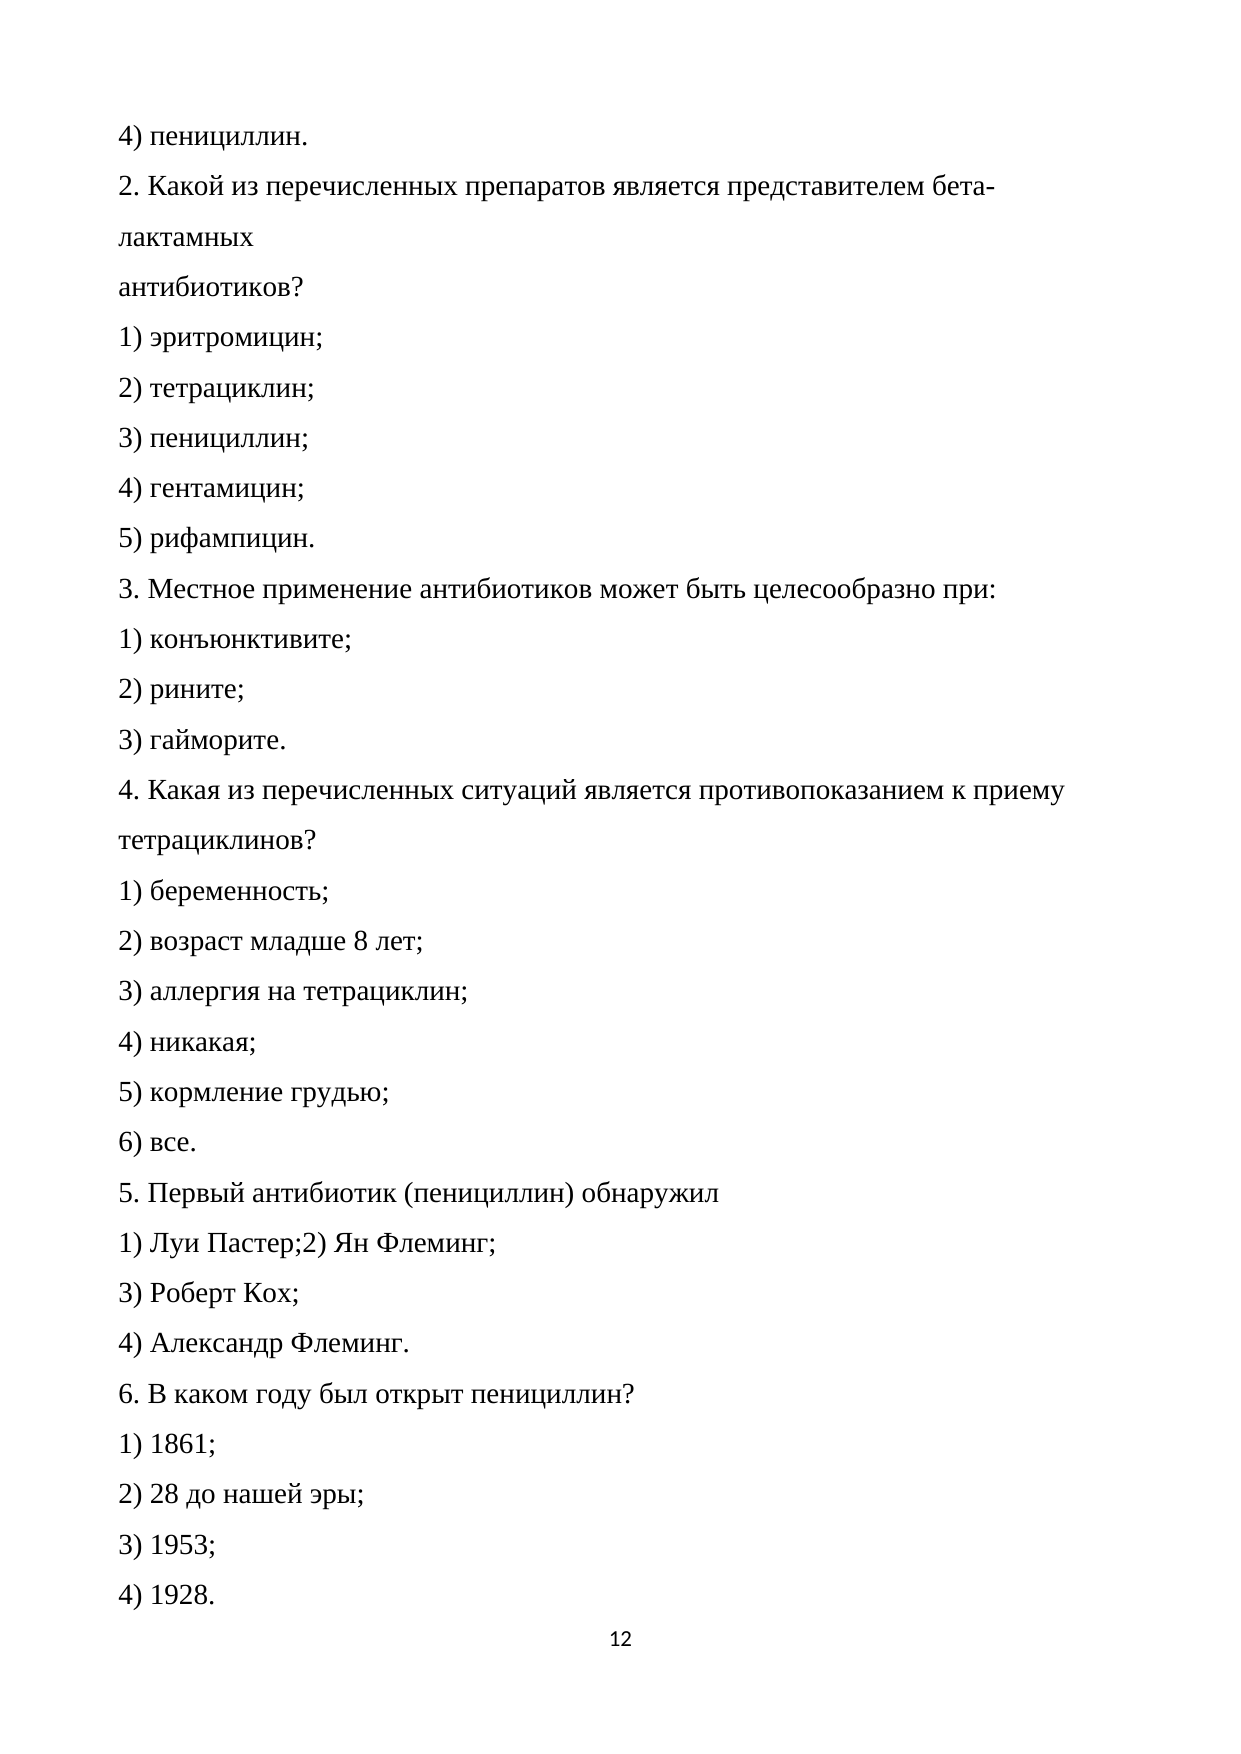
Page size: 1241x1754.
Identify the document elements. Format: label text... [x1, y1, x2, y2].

text 3) пенициллин; [118, 420, 1122, 453]
text 3. Местное применение антибиотиков может быть целесообразно при: [118, 571, 1122, 604]
text 1) 1861; [118, 1426, 1122, 1460]
text 4) Александр Флеминг. [118, 1326, 1122, 1359]
text 4) гентамицин; [118, 470, 1122, 504]
text 1) конъюнктивите; [118, 621, 1122, 655]
text 4) никакая; [118, 1024, 1122, 1057]
text 2) 28 до нашей эры; [118, 1477, 1122, 1510]
text 3) аллергия на тетрациклин; [118, 973, 1122, 1007]
text 6. В каком году был открыт пенициллин? [118, 1376, 1122, 1409]
text 1) эритромицин; [118, 319, 1122, 353]
text 5) кормление грудью; [118, 1074, 1122, 1108]
text 4) 1928. [118, 1577, 1122, 1611]
text 2) тетрациклин; [118, 370, 1122, 403]
text 3) 1953; [118, 1527, 1122, 1560]
text 5. Первый антибиотик (пенициллин) обнаружил [118, 1175, 1122, 1208]
text 1) Луи Пастер;2) Ян Флеминг; [118, 1225, 1122, 1258]
text 2) возраст младше 8 лет; [118, 923, 1122, 957]
text 3) Роберт Кох; [118, 1275, 1122, 1309]
text тетрациклинов? [118, 822, 1122, 856]
text 1) беременность; [118, 873, 1122, 906]
text 2) рините; [118, 672, 1122, 705]
text антибиотиков? [118, 269, 1122, 303]
text 3) гайморите. [118, 722, 1122, 755]
text 6) все. [118, 1124, 1122, 1158]
text 2. Какой из перечисленных препаратов является представителем бета-лактамных [118, 168, 1122, 252]
text 5) рифампицин. [118, 521, 1122, 554]
text 4. Какая из перечисленных ситуаций является противопоказанием к приему [118, 772, 1122, 806]
text 4) пенициллин. [118, 118, 1122, 152]
